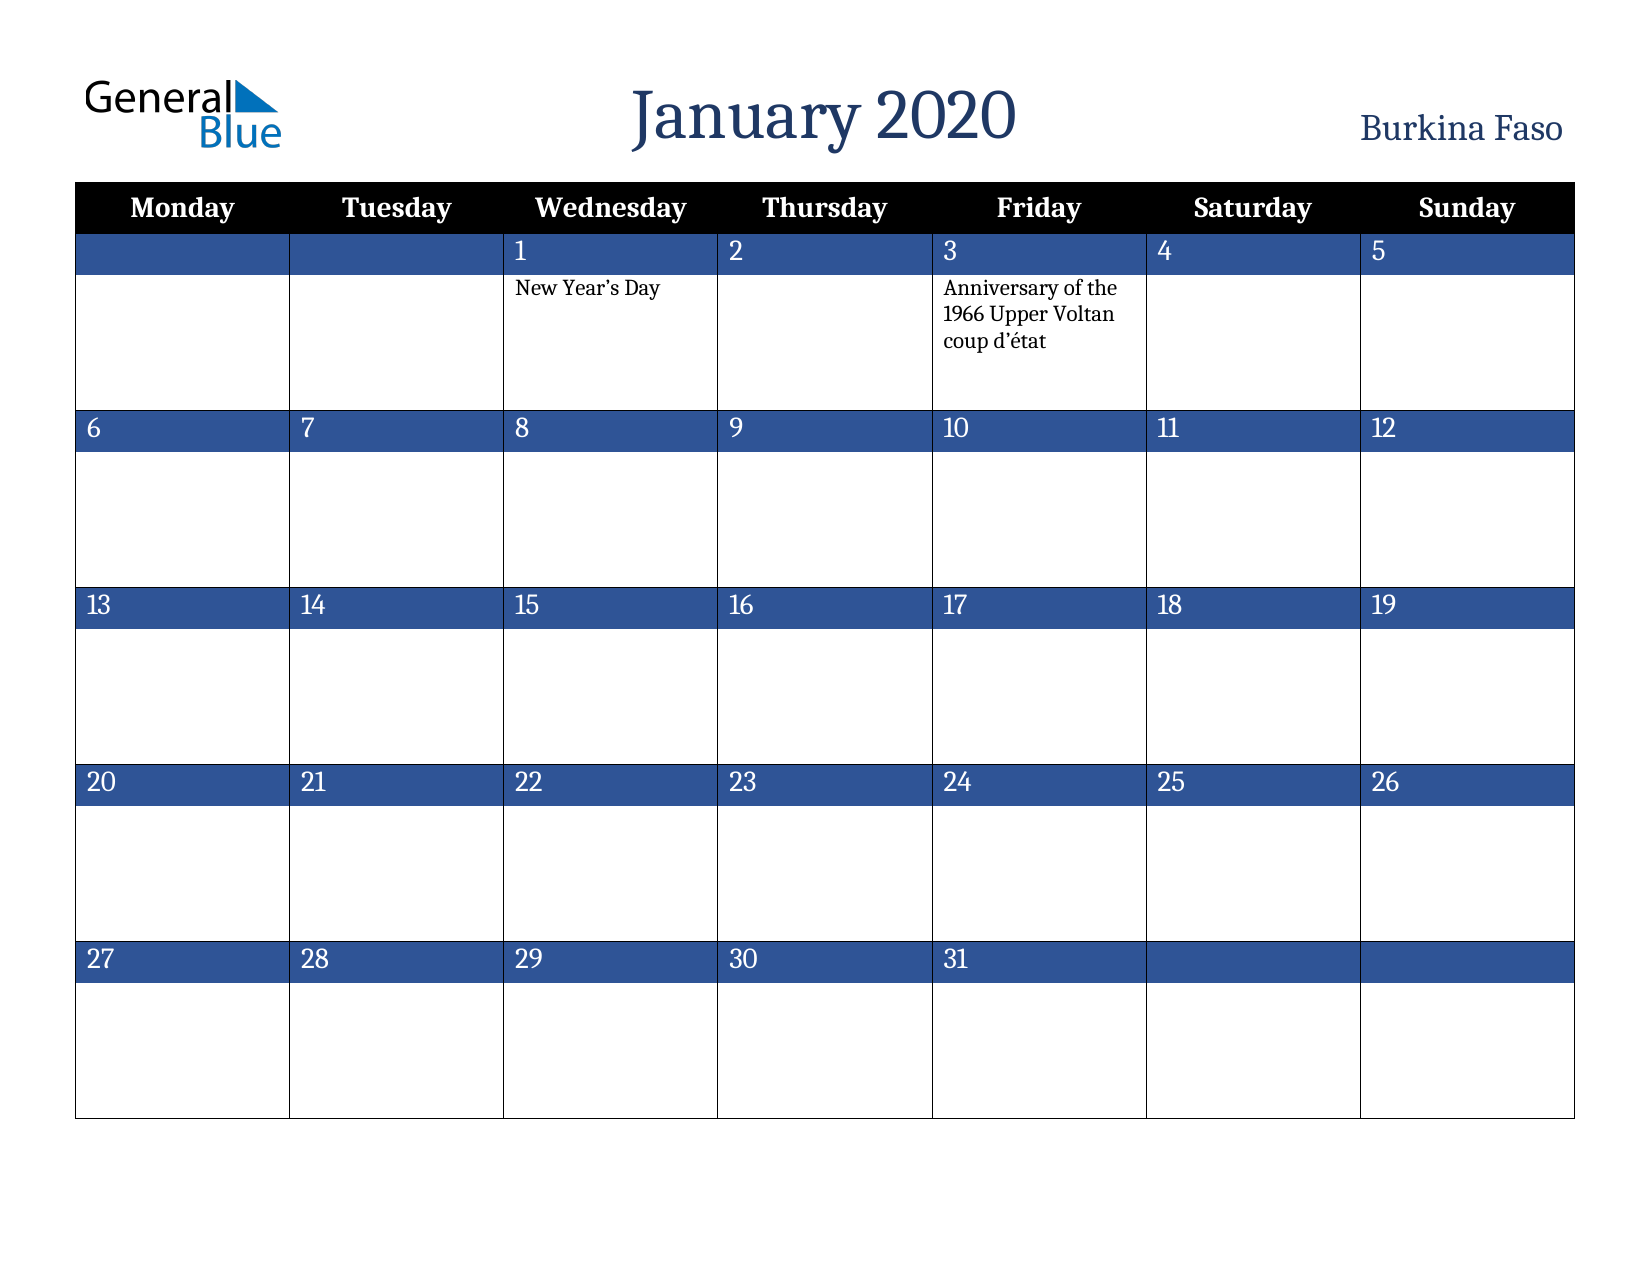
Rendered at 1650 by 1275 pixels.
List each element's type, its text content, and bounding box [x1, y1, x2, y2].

table_cell [933, 806, 1146, 941]
table_cell 20 [76, 765, 289, 806]
table_cell [504, 629, 717, 764]
table_cell 31 [933, 942, 1146, 983]
table_cell [718, 983, 932, 1118]
table_cell 13 [76, 588, 289, 629]
table_header Burkina Faso [1146, 75, 1574, 182]
table_cell Anniversary of the 1966 Upper Voltan coup d’état [933, 275, 1146, 410]
table_cell [1147, 942, 1360, 983]
table_cell [1147, 275, 1360, 410]
table_cell 2 [718, 234, 932, 275]
table_cell Saturday [1147, 183, 1360, 233]
table_header January 2020 [504, 75, 1146, 182]
table_cell 3 [933, 234, 1146, 275]
table_cell [1147, 983, 1360, 1118]
table_cell [933, 983, 1146, 1118]
table_cell [933, 629, 1146, 764]
table_cell [290, 806, 503, 941]
table_cell [290, 983, 503, 1118]
table_cell 11 [1147, 411, 1360, 452]
table_cell [1147, 806, 1360, 941]
table_cell 12 [1361, 411, 1574, 452]
table_cell [76, 629, 289, 764]
table_cell 4 [1147, 234, 1360, 275]
table_cell 25 [1147, 765, 1360, 806]
table_cell Friday [933, 183, 1146, 233]
table_cell [76, 234, 289, 275]
table_cell [1361, 452, 1574, 587]
table_cell [1361, 275, 1574, 410]
table_cell [76, 983, 289, 1118]
table_cell 22 [504, 765, 717, 806]
table_cell 28 [290, 942, 503, 983]
table_cell 8 [504, 411, 717, 452]
table_cell [504, 452, 717, 587]
table_cell 29 [504, 942, 717, 983]
table_cell [76, 806, 289, 941]
table_cell [1361, 942, 1574, 983]
table_cell [504, 983, 717, 1118]
table_cell [718, 806, 932, 941]
table_cell 16 [718, 588, 932, 629]
table_cell 24 [933, 765, 1146, 806]
table_cell 15 [504, 588, 717, 629]
table_cell [76, 275, 289, 410]
table_cell 7 [290, 411, 503, 452]
table_cell [718, 275, 932, 410]
table_cell [933, 452, 1146, 587]
table_cell 1 [504, 234, 717, 275]
table_cell [718, 452, 932, 587]
table_cell [1147, 452, 1360, 587]
table_header [76, 75, 503, 182]
picture [86, 80, 281, 148]
table_cell [290, 452, 503, 587]
table_cell Tuesday [290, 183, 503, 233]
table_cell [290, 629, 503, 764]
table_cell 21 [290, 765, 503, 806]
table_cell 14 [290, 588, 503, 629]
table_cell [1361, 806, 1574, 941]
table_cell 17 [933, 588, 1146, 629]
table_cell Wednesday [504, 183, 717, 233]
table_cell Thursday [718, 183, 932, 233]
table_cell [290, 234, 503, 275]
table_cell 23 [718, 765, 932, 806]
table_cell 10 [933, 411, 1146, 452]
table_cell 30 [718, 942, 932, 983]
table_cell 6 [76, 411, 289, 452]
table_cell New Year’s Day [504, 275, 717, 410]
table_cell 26 [1361, 765, 1574, 806]
table_cell [1147, 629, 1360, 764]
table_cell Monday [76, 183, 289, 233]
table_cell 9 [718, 411, 932, 452]
table_cell Sunday [1361, 183, 1574, 233]
table_cell [504, 806, 717, 941]
table_cell [290, 275, 503, 410]
table_cell [1361, 629, 1574, 764]
table_cell 19 [1361, 588, 1574, 629]
table_cell 27 [76, 942, 289, 983]
table_cell [1361, 983, 1574, 1118]
table_cell 5 [1361, 234, 1574, 275]
table_cell [76, 452, 289, 587]
table_cell 18 [1147, 588, 1360, 629]
table_cell [718, 629, 932, 764]
